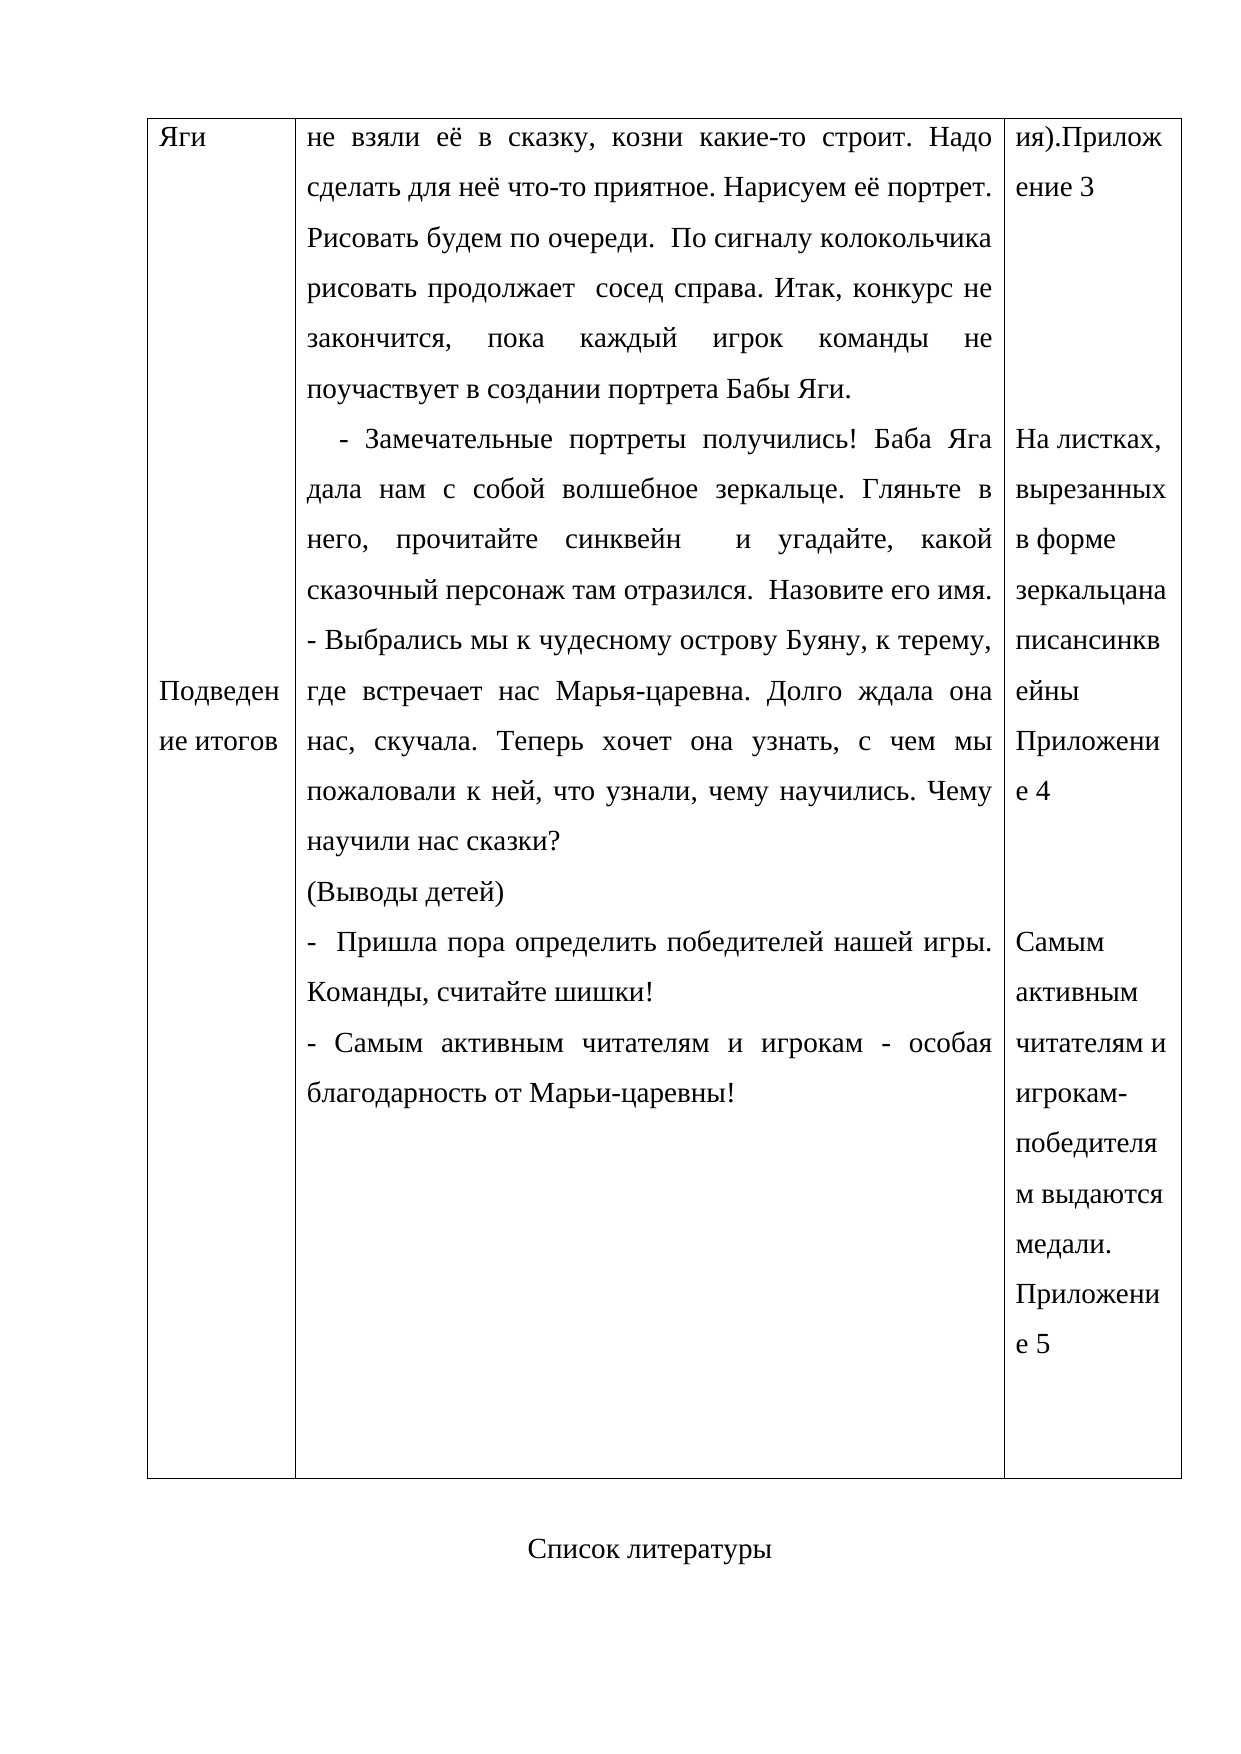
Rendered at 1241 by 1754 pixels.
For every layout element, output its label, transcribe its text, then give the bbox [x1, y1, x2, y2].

text Список литературы [148, 1532, 1152, 1565]
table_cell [1005, 119, 1181, 1477]
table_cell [296, 119, 1004, 1477]
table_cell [148, 119, 295, 1477]
